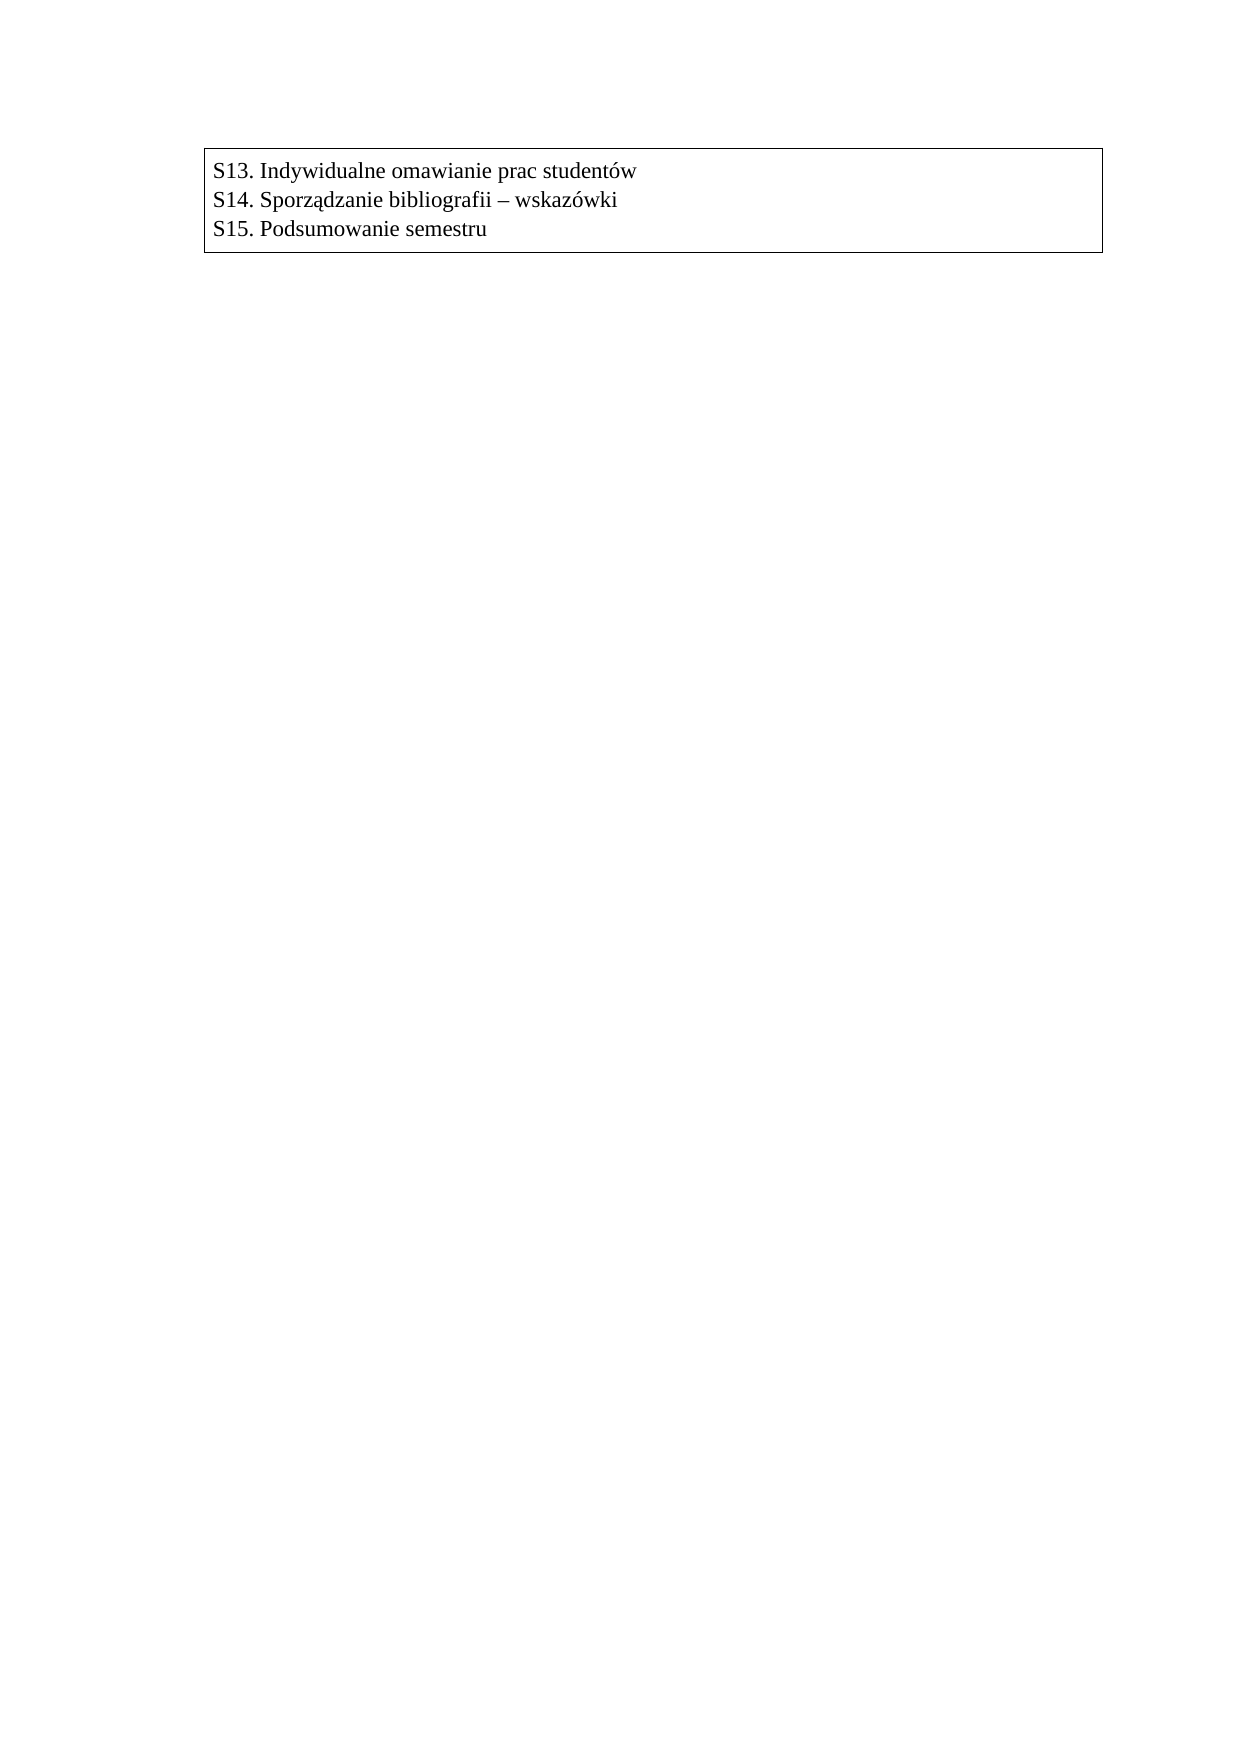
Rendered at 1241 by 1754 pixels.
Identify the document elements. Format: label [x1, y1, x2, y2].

table_header [205, 149, 1102, 252]
